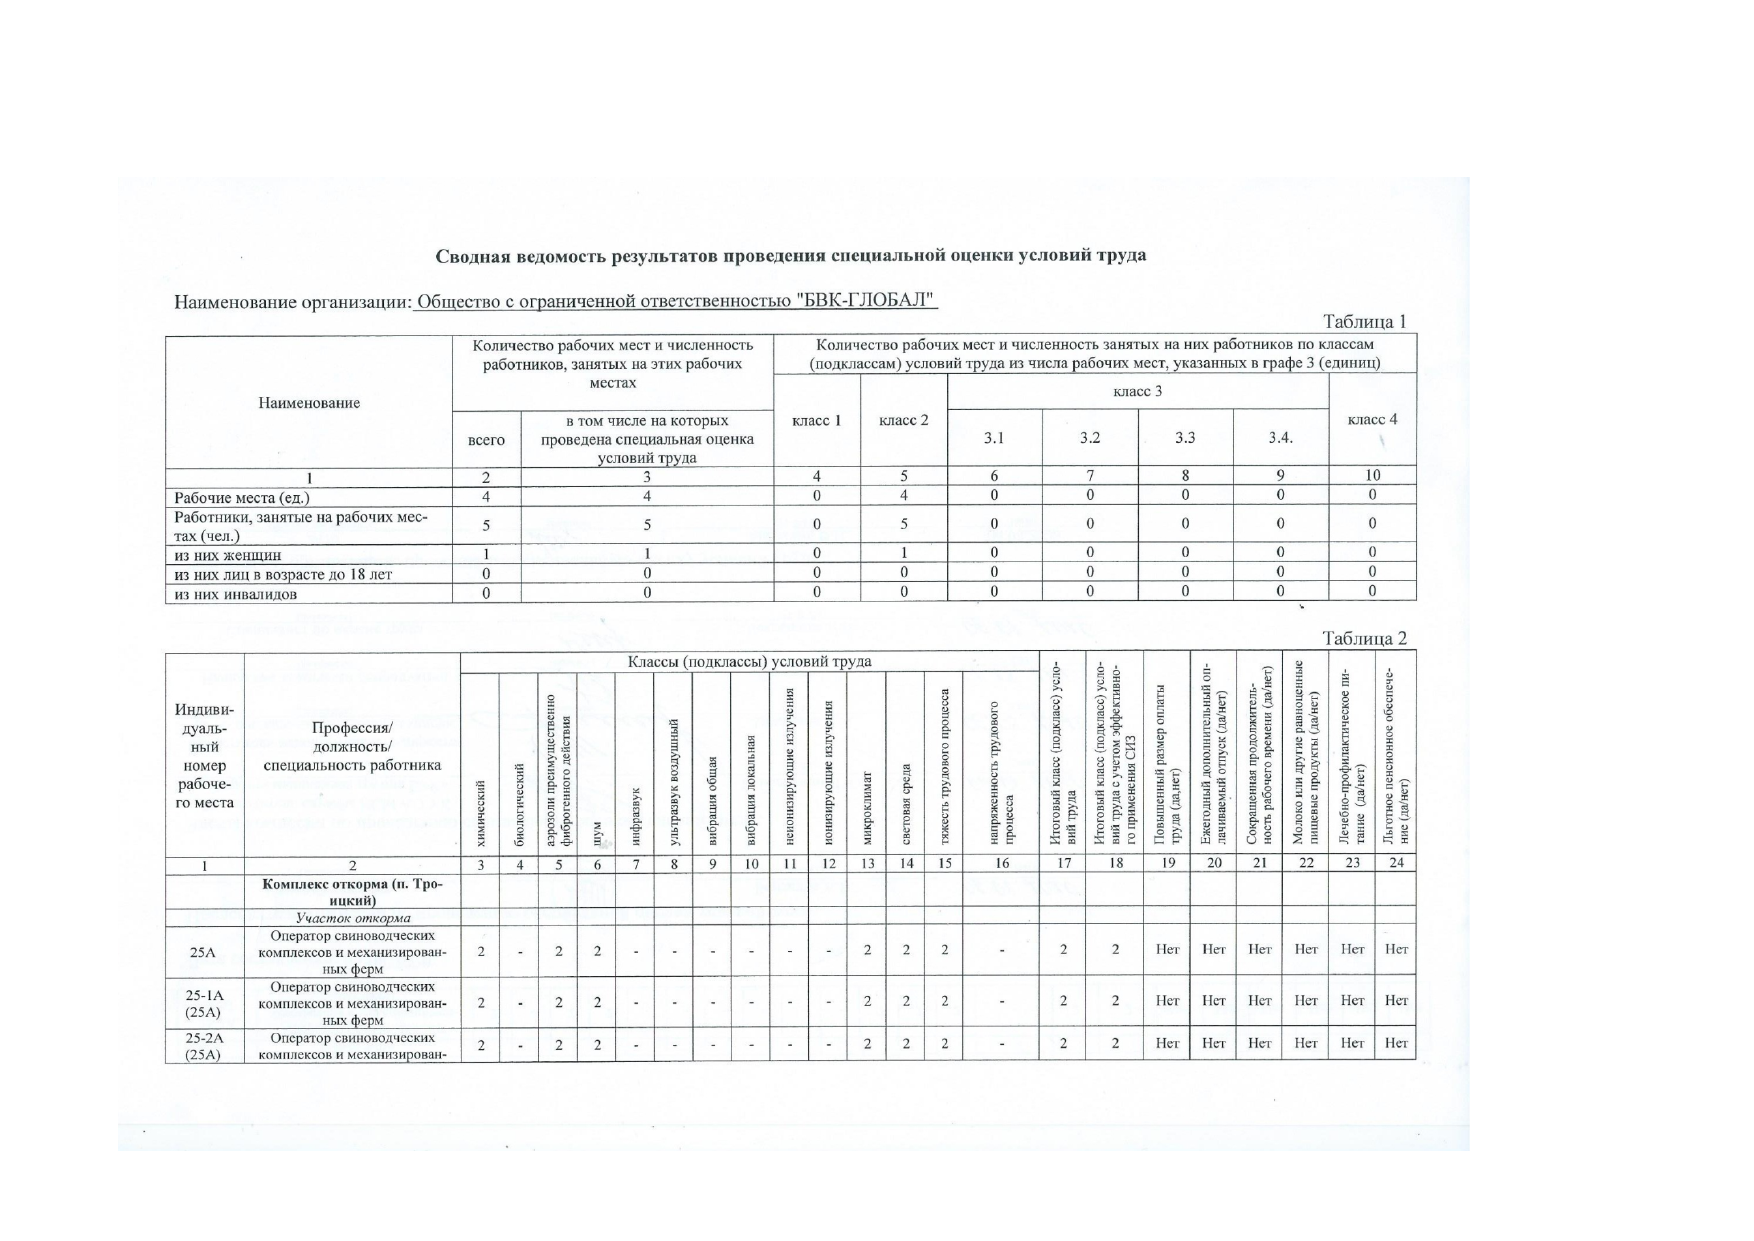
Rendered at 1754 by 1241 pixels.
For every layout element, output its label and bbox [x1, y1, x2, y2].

picture [118, 177, 1470, 1151]
